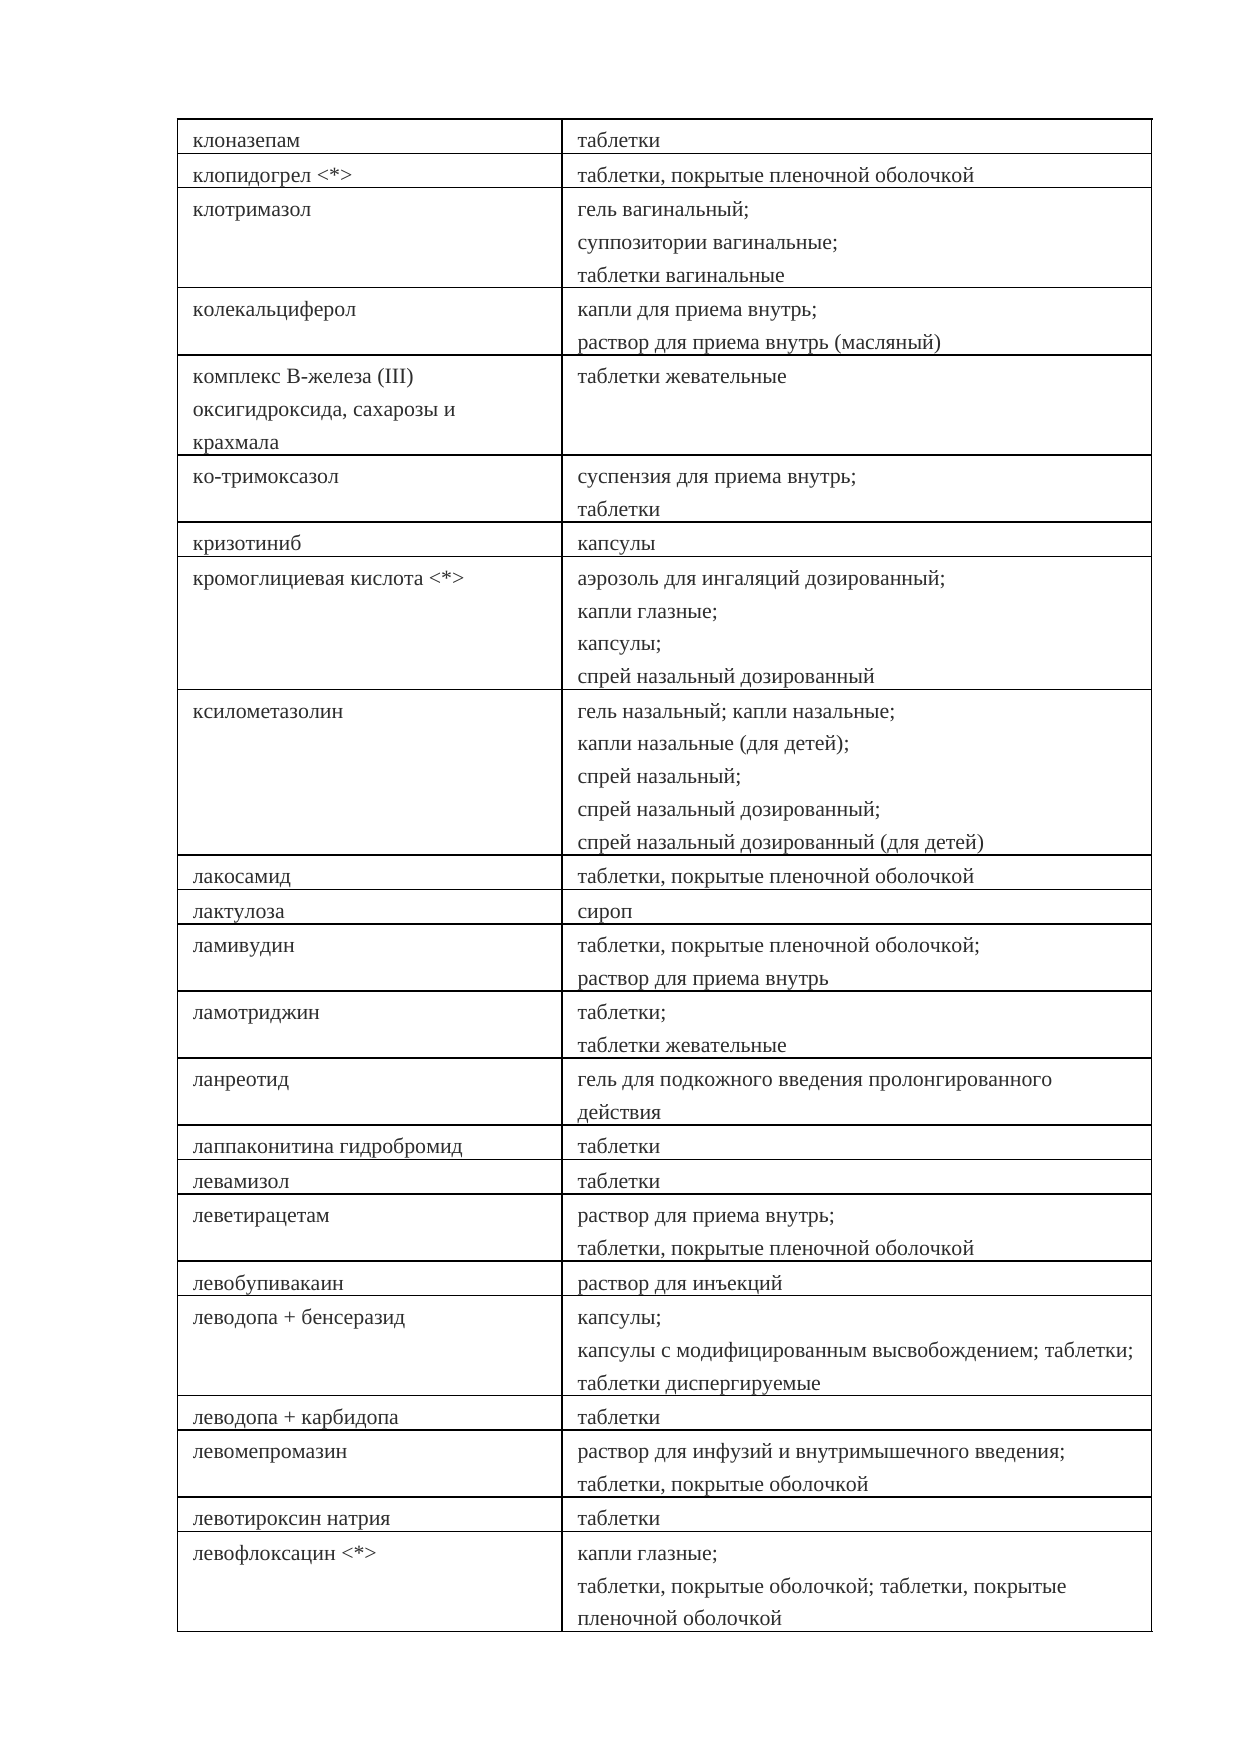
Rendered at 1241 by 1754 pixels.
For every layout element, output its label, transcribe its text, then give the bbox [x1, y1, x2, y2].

table_cell таблетки, покрытые пленочной оболочкой; раствор для приема внутрь [563, 925, 1151, 990]
table_cell кризотиниб [178, 523, 561, 556]
table_cell ламотриджин [178, 992, 561, 1057]
table_cell раствор для инфузий и внутримышечного введения; таблетки, покрытые оболочкой [563, 1431, 1151, 1496]
table_cell лакосамид [178, 856, 561, 888]
table_cell ламивудин [178, 925, 561, 990]
table_cell гель для подкожного введения пролонгированного действия [563, 1059, 1151, 1124]
table_cell гель вагинальный; суппозитории вагинальные; таблетки вагинальные [563, 188, 1151, 287]
table_cell таблетки жевательные [563, 356, 1151, 454]
table_cell клопидогрел <*> [178, 154, 561, 187]
table_cell леводопа + бенсеразид [178, 1296, 561, 1395]
table_cell ксилометазолин [178, 690, 561, 854]
table_cell кромоглициевая кислота <*> [178, 557, 561, 688]
table_cell таблетки, покрытые пленочной оболочкой [563, 856, 1151, 888]
table_cell капсулы; капсулы с модифицированным высвобождением; таблетки; таблетки диспергируемые [563, 1296, 1151, 1395]
table_cell левобупивакаин [178, 1262, 561, 1295]
table_cell раствор для инъекций [563, 1262, 1151, 1295]
table_cell таблетки [563, 1160, 1151, 1193]
table_cell левомепромазин [178, 1431, 561, 1496]
table_cell таблетки; таблетки жевательные [563, 992, 1151, 1057]
table_cell таблетки [563, 1396, 1151, 1429]
table_cell левотироксин натрия [178, 1498, 561, 1531]
table_cell леветирацетам [178, 1195, 561, 1260]
table_cell ко-тримоксазол [178, 456, 561, 521]
table_cell лаппаконитина гидробромид [178, 1126, 561, 1159]
table_cell таблетки, покрытые пленочной оболочкой [563, 154, 1151, 187]
table_cell капсулы [563, 523, 1151, 556]
table_cell комплекс В-железа (III) оксигидроксида, сахарозы и крахмала [178, 356, 561, 454]
table_cell гель назальный; капли назальные; капли назальные (для детей); спрей назальный; спрей назальный дозированный; спрей назальный дозированный (для детей) [563, 690, 1151, 854]
table_cell капли для приема внутрь; раствор для приема внутрь (масляный) [563, 288, 1151, 354]
table_cell сироп [563, 890, 1151, 923]
table_cell леводопа + карбидопа [178, 1396, 561, 1429]
table_cell лактулоза [178, 890, 561, 923]
table_cell раствор для приема внутрь; таблетки, покрытые пленочной оболочкой [563, 1195, 1151, 1260]
table_cell ланреотид [178, 1059, 561, 1124]
table_cell таблетки [563, 1498, 1151, 1531]
table_cell левофлоксацин <*> [178, 1532, 561, 1631]
table_cell таблетки [563, 120, 1151, 152]
table_cell клоназепам [178, 120, 561, 152]
table_cell клотримазол [178, 188, 561, 287]
table_cell капли глазные; таблетки, покрытые оболочкой; таблетки, покрытые пленочной оболочкой [563, 1532, 1151, 1631]
table_cell колекальциферол [178, 288, 561, 354]
table_cell левамизол [178, 1160, 561, 1193]
table_cell суспензия для приема внутрь; таблетки [563, 456, 1151, 521]
table_cell таблетки [563, 1126, 1151, 1159]
table_cell аэрозоль для ингаляций дозированный; капли глазные; капсулы; спрей назальный дозированный [563, 557, 1151, 688]
